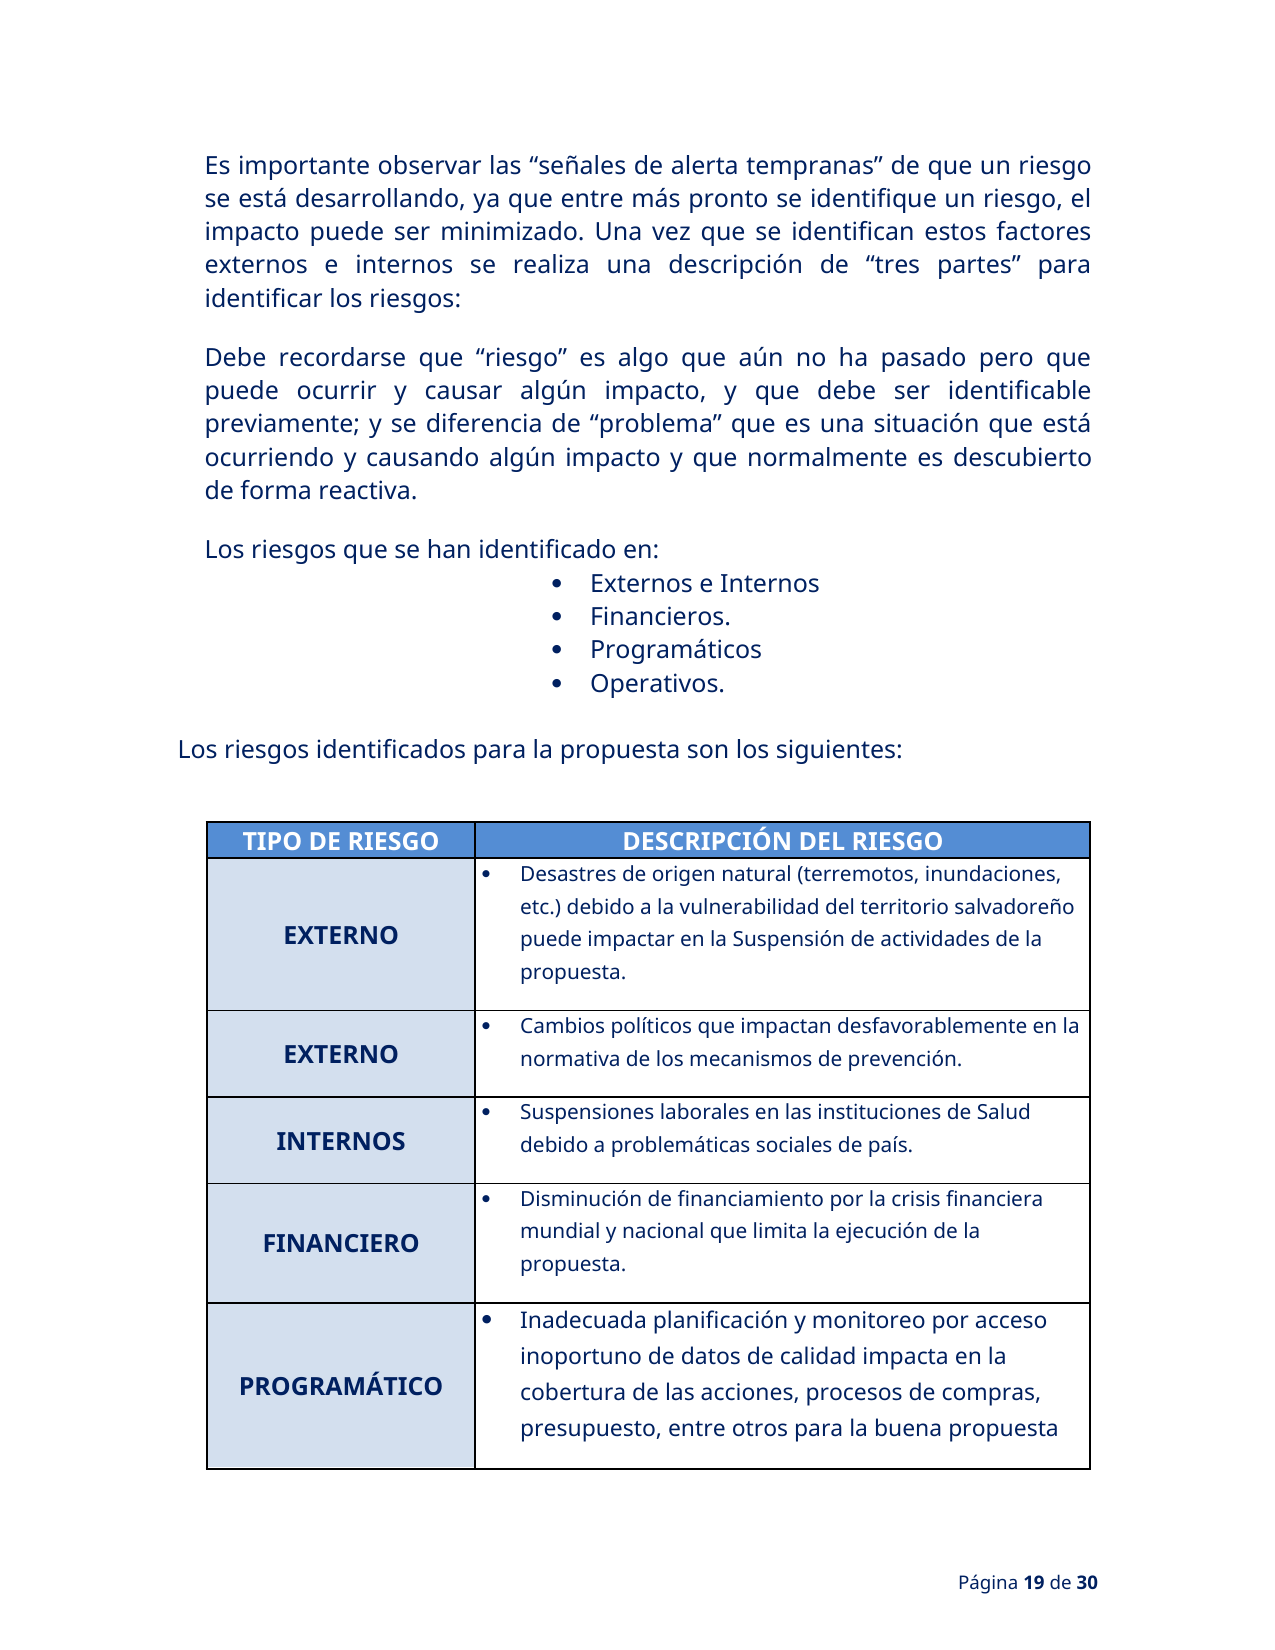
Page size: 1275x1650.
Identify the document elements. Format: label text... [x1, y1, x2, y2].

list Externos e Internos [552, 565, 1010, 599]
text Es importante observar las “señales de alerta tempranas” de que un riesgo se está desarrollando, ya que entre más pronto se identifique un riesgo, el impacto puede ser minimizado. Una vez que se identifican estos factores externos e internos se realiza una descripción de “tres partes” para identificar los riesgos: [204, 148, 1093, 315]
table_cell EXTERNO [208, 1011, 474, 1096]
text Los riesgos identificados para la propuesta son los siguientes: [177, 732, 1010, 765]
table_header TIPO DE RIESGO [208, 823, 474, 857]
table_cell INTERNOS [208, 1098, 474, 1183]
list Programáticos [552, 632, 1010, 665]
list Operativos. [552, 665, 1010, 699]
table_cell Disminución de financiamiento por la crisis financiera mundial y nacional que limita la ejecución de la propuesta. [476, 1184, 1089, 1302]
list Financieros. [552, 599, 1010, 632]
table_cell EXTERNO [208, 859, 474, 1010]
text Debe recordarse que “riesgo” es algo que aún no ha pasado pero que puede ocurrir y causar algún impacto, y que debe ser identificable previamente; y se diferencia de “problema” que es una situación que está ocurriendo y causando algún impacto y que normalmente es descubierto de forma reactiva. [204, 340, 1093, 507]
table_cell Desastres de origen natural (terremotos, inundaciones, etc.) debido a la vulnerabilidad del territorio salvadoreño puede impactar en la Suspensión de actividades de la propuesta. [476, 859, 1089, 1010]
table_cell FINANCIERO [208, 1184, 474, 1302]
table_cell Cambios políticos que impactan desfavorablemente en la normativa de los mecanismos de prevención. [476, 1011, 1089, 1096]
text Los riesgos que se han identificado en: [204, 532, 1010, 565]
table_cell Inadecuada planificación y monitoreo por acceso inoportuno de datos de calidad impacta en la cobertura de las acciones, procesos de compras, presupuesto, entre otros para la buena propuesta [476, 1304, 1089, 1467]
table_header DESCRIPCIÓN DEL RIESGO [476, 823, 1089, 857]
table_cell Suspensiones laborales en las instituciones de Salud debido a problemáticas sociales de país. [476, 1098, 1089, 1183]
table_cell PROGRAMÁTICO [208, 1304, 474, 1467]
